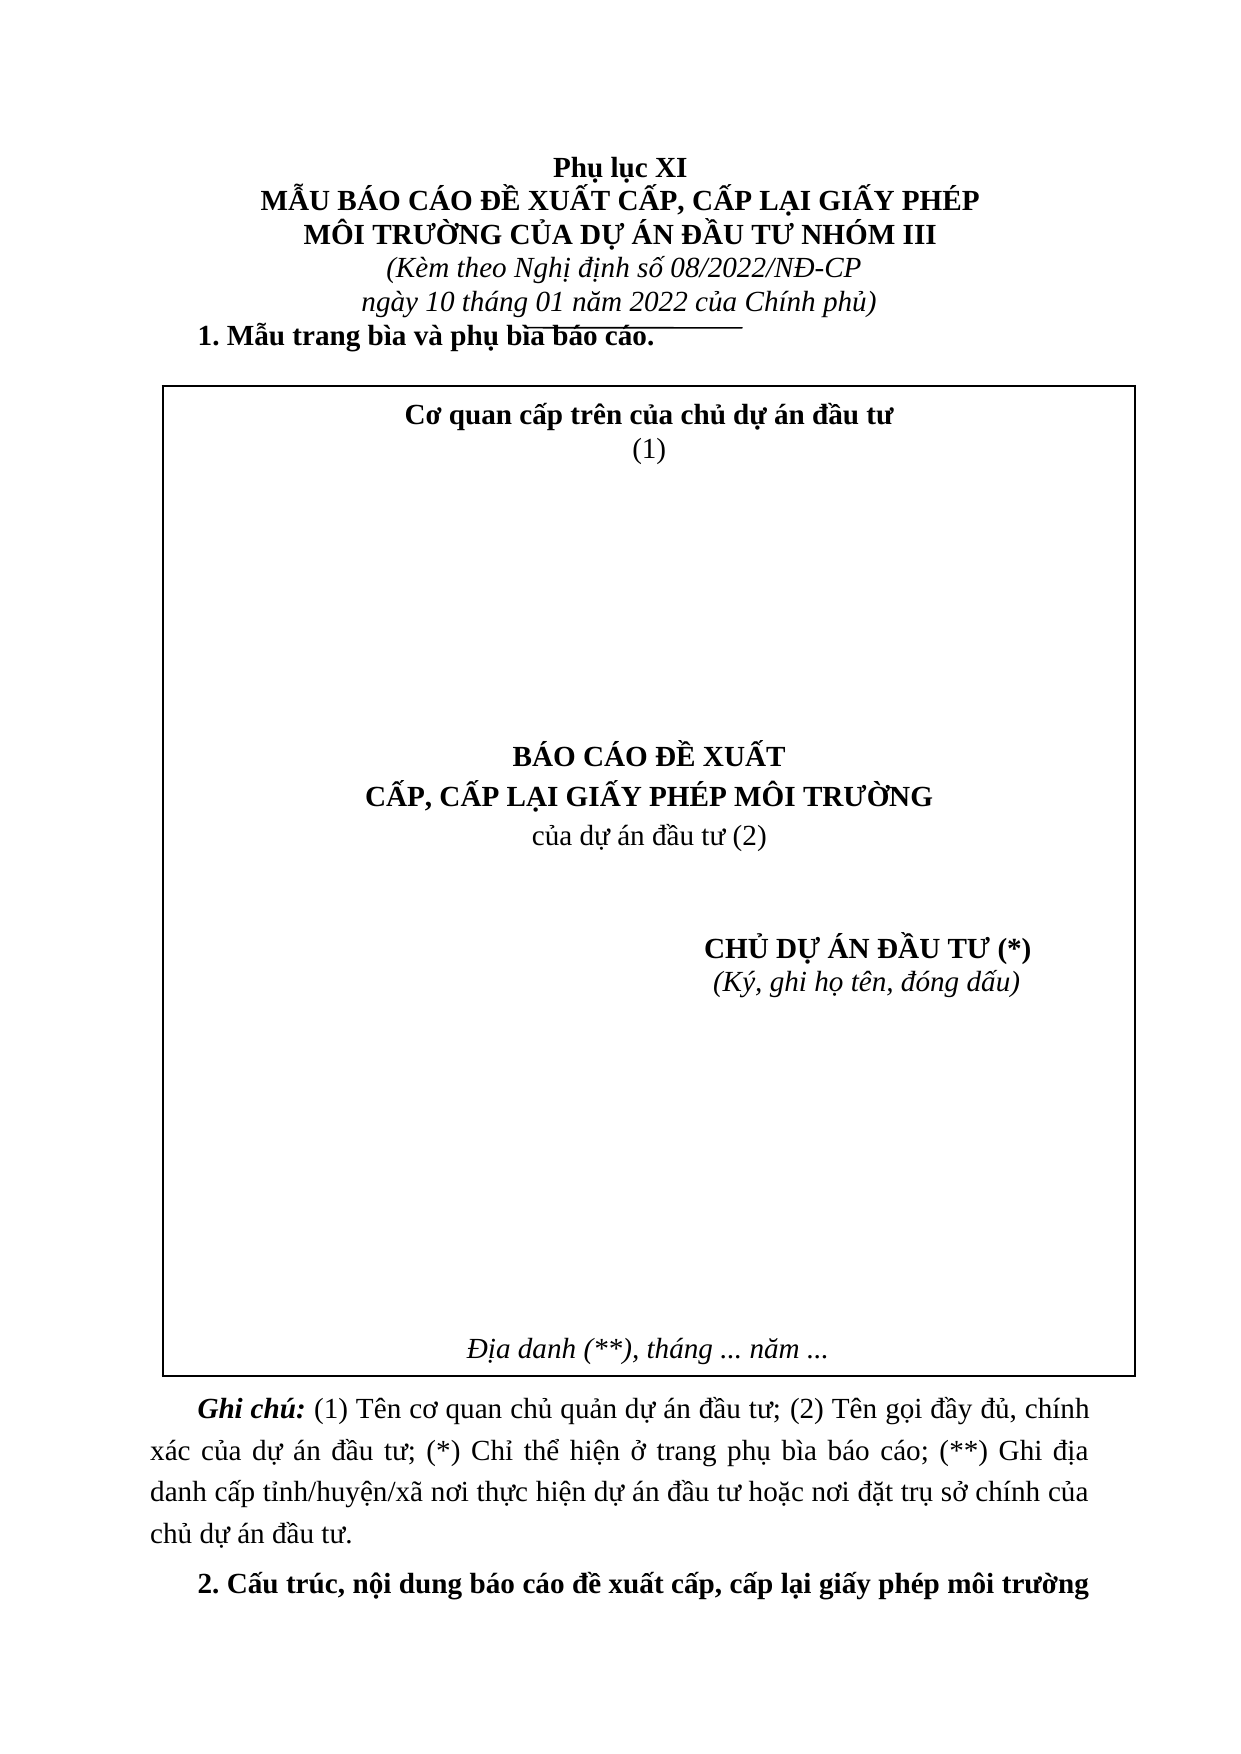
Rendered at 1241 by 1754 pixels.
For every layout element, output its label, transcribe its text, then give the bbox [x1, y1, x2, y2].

text (Kèm theo Nghị định số 08/2022/NĐ-CP [150, 251, 1090, 284]
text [150, 1560, 1090, 1602]
text ngày 10 tháng 01 năm 2022 của Chính phủ) [150, 284, 1090, 318]
text Phụ lục XI [150, 150, 1090, 183]
text Ghi chú: (1) Tên cơ quan chủ quản dự án đầu tư; (2) Tên gọi đầy đủ, chính xác của dự án đầu tư; (*) Chỉ thể hiện ở trang phụ bìa báo cáo; (**) Ghi địa danh cấp tỉnh/huyện/xã nơi thực hiện dự án đầu tư hoặc nơi đặt trụ sở chính của chủ dự án đầu tư. [150, 1385, 1090, 1552]
text 1. Mẫu trang bìa và phụ bìa báo cáo. [150, 318, 1090, 351]
text MÔI TRƯỜNG CỦA DỰ ÁN ĐẦU TƯ NHÓM III [150, 217, 1090, 251]
text MẪU BÁO CÁO ĐỀ XUẤT CẤP, CẤP LẠI GIẤY PHÉP [150, 183, 1090, 217]
table_header Cơ quan cấp trên của chủ dự án đầu tư (1) BÁO CÁO ĐỀ XUẤT CẤP, CẤP LẠI GIẤY PHÉP MÔI TRƯỜNG của dự án đầu tư (2) Địa danh (**), tháng ... năm ... [164, 387, 1134, 1375]
